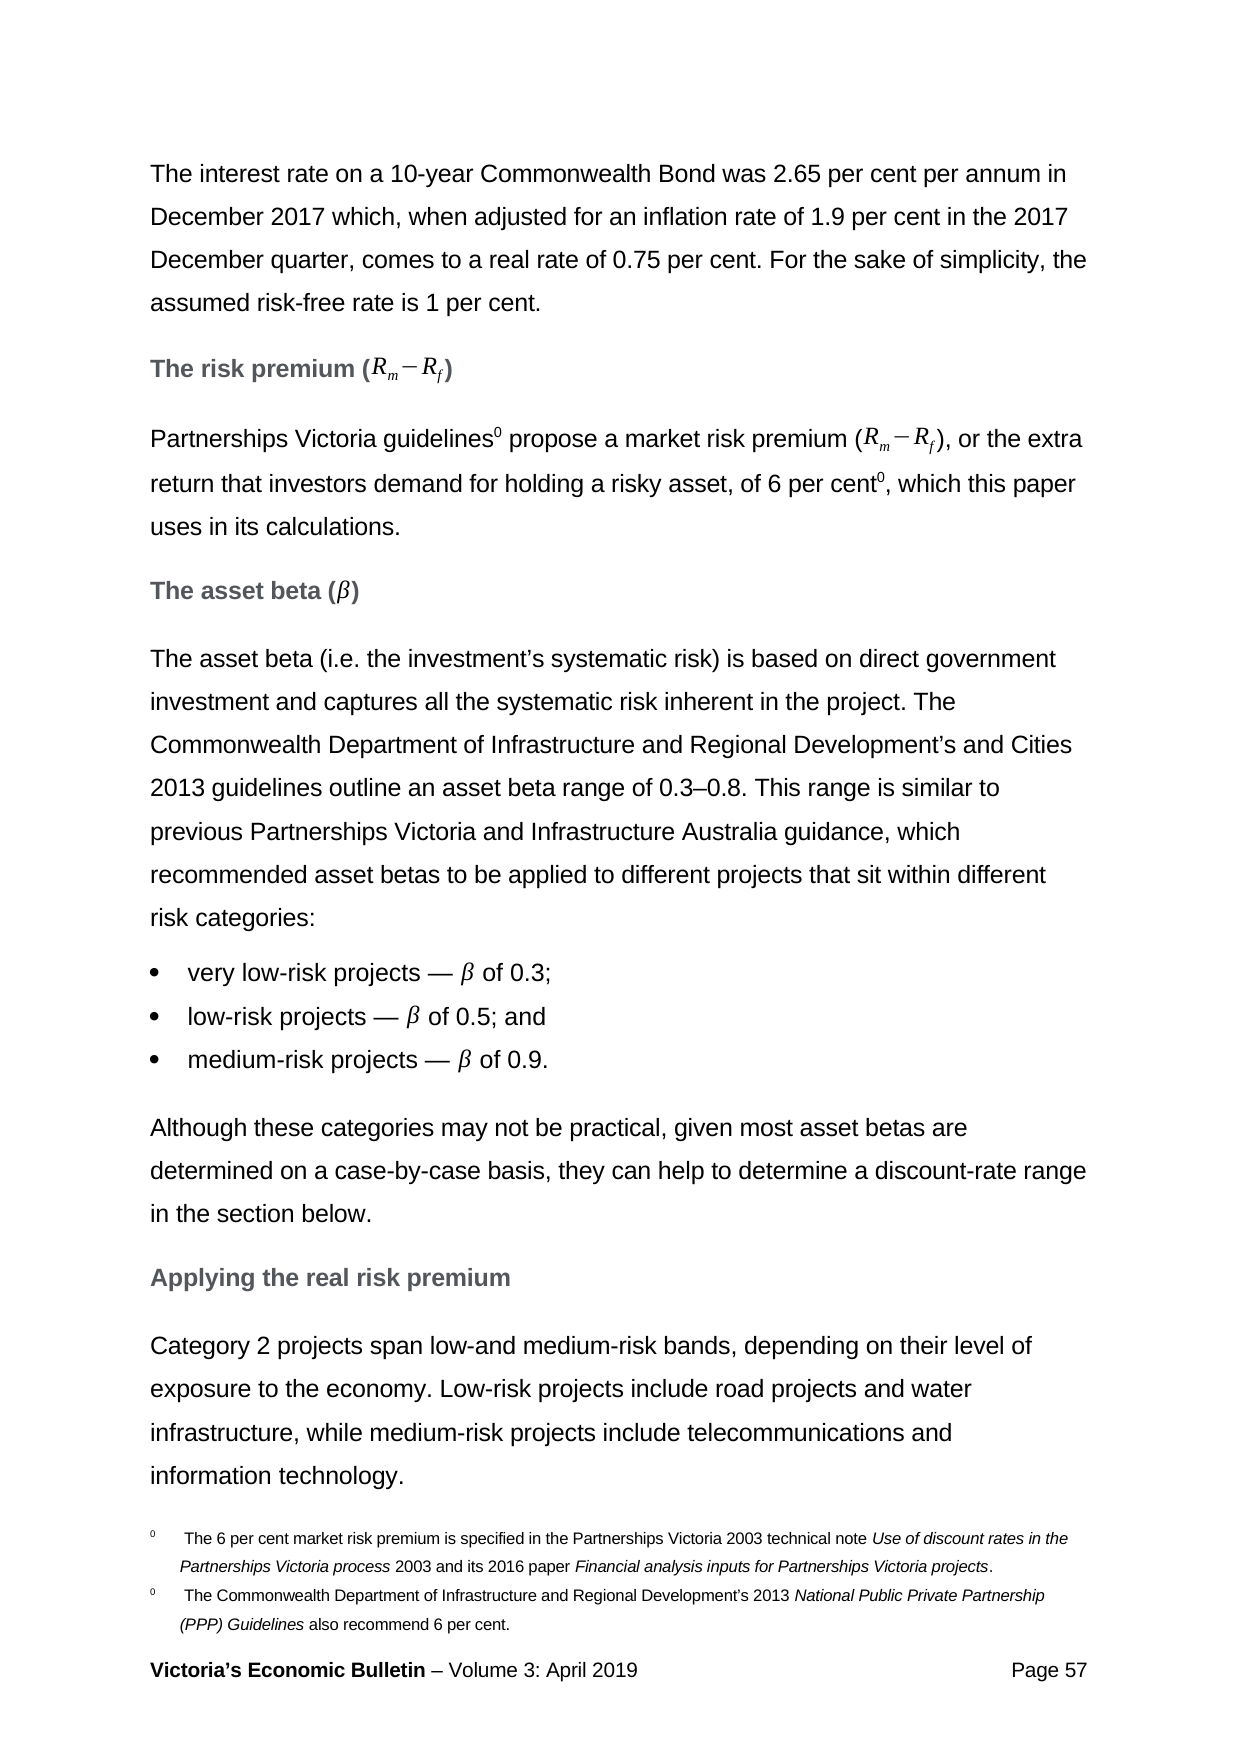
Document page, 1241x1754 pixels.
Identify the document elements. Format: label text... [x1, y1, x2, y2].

list low-risk projects — of 0.5; and [150, 1002, 1090, 1030]
subtitle The asset beta () [150, 576, 1090, 604]
text Category 2 projects span low-and medium-risk bands, depending on their level of exposure to the economy. Low-risk projects include road projects and water infrastructure, while medium-risk projects include telecommunications and information technology. [150, 1331, 1090, 1489]
list very low-risk projects — of 0.3; [150, 958, 1090, 987]
text Partnerships Victoria guidelines propose a market risk premium (), or the extra return that investors demand for holding a risky asset, of 6 per cent, which this paper uses in its calculations. [150, 423, 1090, 541]
subtitle The risk premium () [150, 352, 1090, 384]
text Although these categories may not be practical, given most asset betas are determined on a case-by-case basis, they can help to determine a discount-rate range in the section below. [150, 1113, 1090, 1228]
text The asset beta (i.e. the investment’s systematic risk) is based on direct government investment and captures all the systematic risk inherent in the project. The Commonwealth Department of Infrastructure and Regional Development’s and Cities 2013 guidelines outline an asset beta range of 0.3–0.8. This range is similar to previous Partnerships Victoria and Infrastructure Australia guidance, which recommended asset betas to be applied to different projects that sit within different risk categories: [150, 644, 1090, 931]
text The interest rate on a 10-year Commonwealth Bond was 2.65 per cent per annum in December 2017 which, when adjusted for an inflation rate of 1.9 per cent in the 2017 December quarter, comes to a real rate of 0.75 per cent. For the sake of simplicity, the assumed risk-free rate is 1 per cent. [150, 159, 1090, 317]
subtitle Applying the real risk premium [150, 1263, 1090, 1292]
list medium-risk projects — of 0.9. [150, 1045, 1090, 1074]
